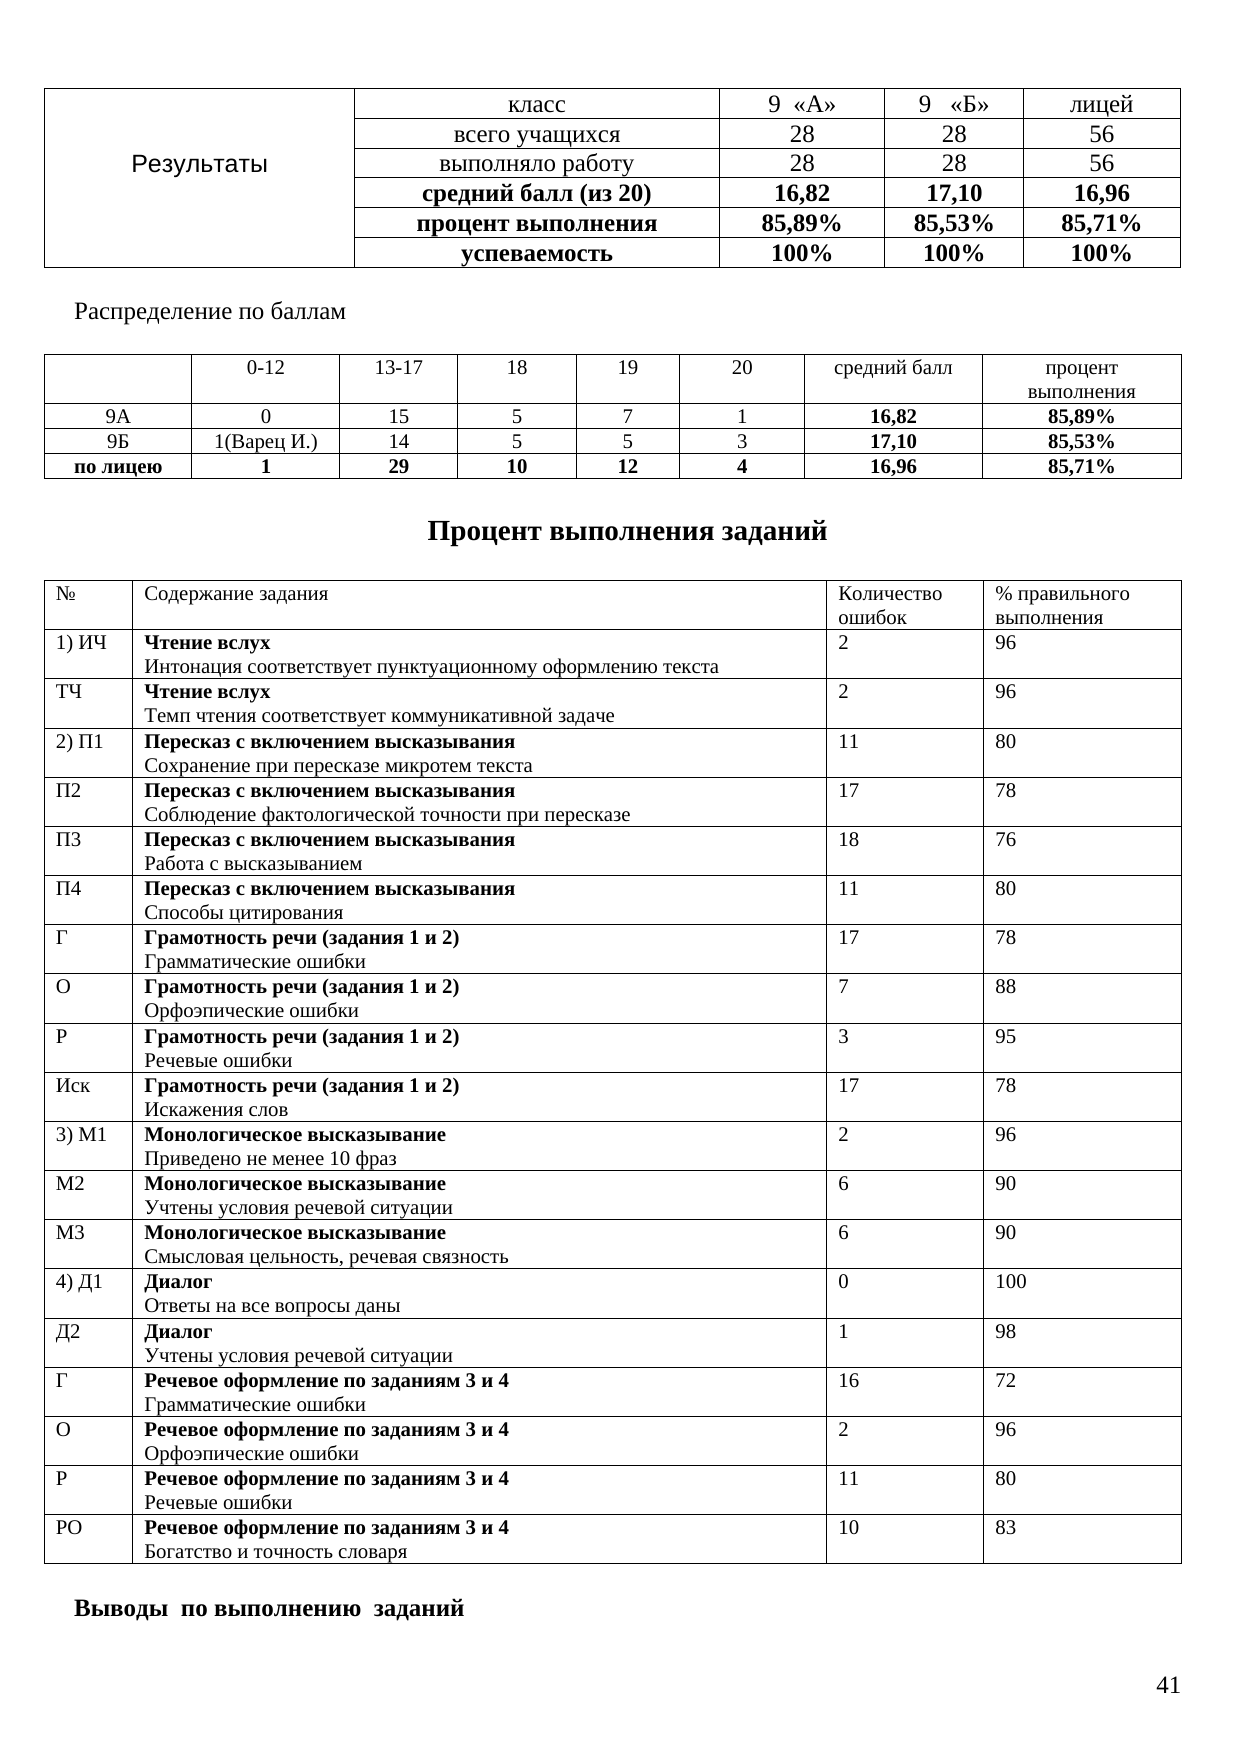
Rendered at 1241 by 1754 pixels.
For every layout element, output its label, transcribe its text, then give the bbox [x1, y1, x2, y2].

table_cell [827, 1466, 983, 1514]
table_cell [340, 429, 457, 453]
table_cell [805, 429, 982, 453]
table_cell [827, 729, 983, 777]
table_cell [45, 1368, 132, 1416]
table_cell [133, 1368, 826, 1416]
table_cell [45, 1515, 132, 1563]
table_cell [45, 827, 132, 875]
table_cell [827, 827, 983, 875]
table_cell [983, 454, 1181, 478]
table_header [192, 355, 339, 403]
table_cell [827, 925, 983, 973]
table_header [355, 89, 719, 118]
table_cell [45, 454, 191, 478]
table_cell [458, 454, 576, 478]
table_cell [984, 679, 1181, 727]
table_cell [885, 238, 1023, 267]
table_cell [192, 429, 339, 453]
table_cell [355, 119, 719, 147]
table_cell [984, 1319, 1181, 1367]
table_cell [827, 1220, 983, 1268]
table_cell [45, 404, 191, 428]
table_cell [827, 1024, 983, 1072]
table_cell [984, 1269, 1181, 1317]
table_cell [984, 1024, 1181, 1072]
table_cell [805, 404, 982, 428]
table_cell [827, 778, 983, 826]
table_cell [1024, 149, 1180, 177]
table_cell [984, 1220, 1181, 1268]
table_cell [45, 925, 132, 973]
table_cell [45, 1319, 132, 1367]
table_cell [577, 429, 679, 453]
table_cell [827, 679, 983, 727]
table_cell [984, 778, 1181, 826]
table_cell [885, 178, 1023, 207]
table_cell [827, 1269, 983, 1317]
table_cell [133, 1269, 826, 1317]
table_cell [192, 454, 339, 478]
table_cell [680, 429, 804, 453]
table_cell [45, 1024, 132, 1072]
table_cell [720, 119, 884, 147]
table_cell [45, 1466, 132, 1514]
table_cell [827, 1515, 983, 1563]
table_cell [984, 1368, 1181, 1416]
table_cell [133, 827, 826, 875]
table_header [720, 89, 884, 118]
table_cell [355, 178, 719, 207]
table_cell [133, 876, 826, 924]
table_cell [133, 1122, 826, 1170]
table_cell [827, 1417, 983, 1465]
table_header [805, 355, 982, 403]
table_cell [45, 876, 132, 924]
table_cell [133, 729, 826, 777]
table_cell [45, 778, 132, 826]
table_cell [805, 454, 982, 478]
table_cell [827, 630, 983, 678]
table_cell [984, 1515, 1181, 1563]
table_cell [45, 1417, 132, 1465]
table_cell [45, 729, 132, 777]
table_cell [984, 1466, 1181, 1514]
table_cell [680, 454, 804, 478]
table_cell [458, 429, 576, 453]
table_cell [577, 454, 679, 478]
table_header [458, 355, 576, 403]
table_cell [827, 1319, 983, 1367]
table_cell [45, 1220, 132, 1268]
text Распределение по баллам [74, 296, 1181, 325]
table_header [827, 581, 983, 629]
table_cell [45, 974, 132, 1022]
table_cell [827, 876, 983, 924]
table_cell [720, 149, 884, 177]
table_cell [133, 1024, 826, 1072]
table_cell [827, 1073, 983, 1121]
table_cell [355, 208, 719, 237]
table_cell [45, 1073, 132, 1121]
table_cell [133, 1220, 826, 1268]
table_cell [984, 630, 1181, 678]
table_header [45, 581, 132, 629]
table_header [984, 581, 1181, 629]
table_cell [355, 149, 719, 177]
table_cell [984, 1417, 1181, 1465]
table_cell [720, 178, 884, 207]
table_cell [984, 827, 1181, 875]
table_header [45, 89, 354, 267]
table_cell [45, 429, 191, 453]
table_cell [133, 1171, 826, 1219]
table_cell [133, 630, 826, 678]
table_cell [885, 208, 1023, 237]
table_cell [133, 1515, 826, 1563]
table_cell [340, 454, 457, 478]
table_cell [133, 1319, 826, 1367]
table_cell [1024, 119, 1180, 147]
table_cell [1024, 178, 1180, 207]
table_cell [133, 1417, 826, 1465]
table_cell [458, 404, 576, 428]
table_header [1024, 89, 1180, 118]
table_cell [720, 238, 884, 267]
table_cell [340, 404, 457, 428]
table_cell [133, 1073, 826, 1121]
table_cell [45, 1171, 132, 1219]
text Выводы по выполнению заданий [74, 1593, 1181, 1622]
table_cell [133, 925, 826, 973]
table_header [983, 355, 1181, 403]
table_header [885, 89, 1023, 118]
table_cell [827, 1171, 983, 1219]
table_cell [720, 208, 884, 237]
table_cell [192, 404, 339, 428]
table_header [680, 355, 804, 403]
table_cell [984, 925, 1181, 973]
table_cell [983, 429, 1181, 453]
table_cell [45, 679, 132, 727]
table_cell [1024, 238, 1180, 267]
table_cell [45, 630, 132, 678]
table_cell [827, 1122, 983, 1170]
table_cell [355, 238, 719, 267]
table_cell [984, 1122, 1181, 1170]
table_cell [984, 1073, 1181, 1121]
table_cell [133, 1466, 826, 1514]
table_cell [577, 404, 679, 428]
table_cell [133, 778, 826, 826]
title Процент выполнения заданий [74, 513, 1181, 546]
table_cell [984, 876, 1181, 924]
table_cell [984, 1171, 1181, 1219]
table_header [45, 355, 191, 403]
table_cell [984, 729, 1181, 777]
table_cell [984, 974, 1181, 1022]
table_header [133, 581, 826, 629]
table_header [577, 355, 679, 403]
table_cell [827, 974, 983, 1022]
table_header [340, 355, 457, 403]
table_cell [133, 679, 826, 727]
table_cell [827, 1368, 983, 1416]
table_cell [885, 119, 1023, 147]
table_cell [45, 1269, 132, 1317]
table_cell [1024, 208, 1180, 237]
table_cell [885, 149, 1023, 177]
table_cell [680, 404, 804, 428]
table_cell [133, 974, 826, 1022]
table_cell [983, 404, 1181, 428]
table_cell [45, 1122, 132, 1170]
